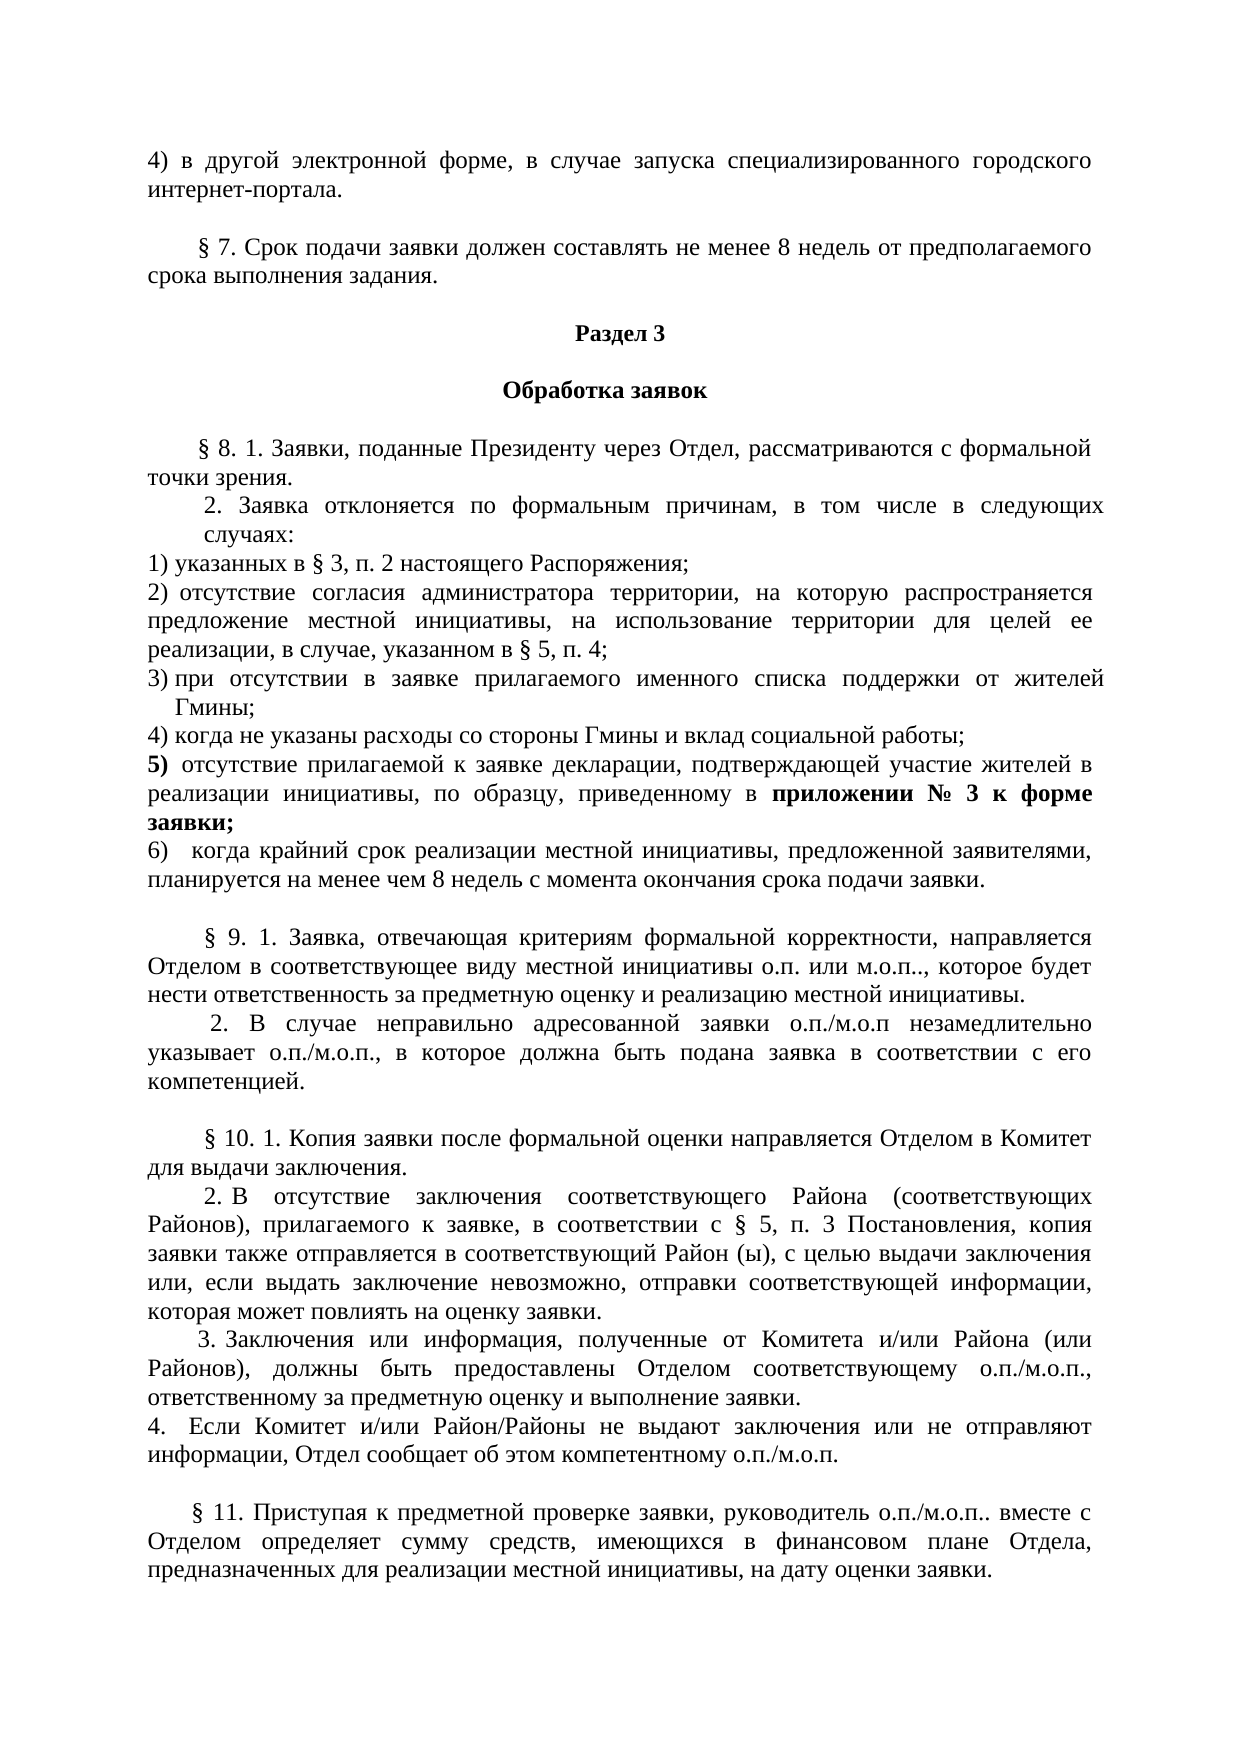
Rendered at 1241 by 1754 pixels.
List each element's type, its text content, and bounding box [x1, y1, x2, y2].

text § 8. 1. Заявки, поданные Президенту через Отдел, рассматриваются с формальной точки зрения. [147, 433, 1093, 491]
subtitle Обработка заявок [502, 376, 787, 404]
list при отсутствии в заявке прилагаемого именного списка поддержки от жителей Гмины; [147, 663, 1105, 721]
text § 7. Срок подачи заявки должен составлять не менее 8 недель от предполагаемого срока выполнения задания. [147, 232, 1093, 289]
text § 10. 1. Копия заявки после формальной оценки направляется Отделом в Комитет для выдачи заключения. [147, 1123, 1093, 1181]
text 2. Заявка отклоняется по формальным причинам, в том числе в следующих случаях: [204, 491, 1105, 548]
list когда не указаны расходы со стороны Гмины и вклад социальной работы; [147, 721, 1105, 749]
text § 9. 1. Заявка, отвечающая критериям формальной корректности, направляется Отделом в соответствующее виду местной инициативы о.п. или м.о.п.., которое будет нести ответственность за предметную оценку и реализацию местной инициативы. [147, 922, 1093, 1008]
text § 11. Приступая к предметной проверке заявки, руководитель о.п./м.о.п.. вместе с Отделом определяет сумму средств, имеющихся в финансовом плане Отдела, предназначенных для реализации местной инициативы, на дату оценки заявки. [147, 1497, 1093, 1583]
list В отсутствие заключения соответствующего Района (соответствующих Районов), прилагаемого к заявке, в соответствии с § 5, п. 3 Постановления, копия заявки также отправляется в соответствующий Район (ы), с целью выдачи заключения или, если выдать заключение невозможно, отправки соответствующей информации, которая может повлиять на оценку заявки. [147, 1181, 1093, 1324]
text 2. В случае неправильно адресованной заявки о.п./м.о.п незамедлительно указывает о.п./м.о.п., в которое должна быть подана заявка в соответствии с его компетенцией. [147, 1008, 1093, 1094]
list отсутствие прилагаемой к заявке декларации, подтверждающей участие жителей в реализации инициативы, по образцу, приведенному в приложении № 3 к форме заявки; [147, 749, 1093, 836]
list отсутствие согласия администратора территории, на которую распространяется предложение местной инициативы, на использование территории для целей ее реализации, в случае, указанном в § 5, п. 4; [147, 577, 1093, 663]
text Раздел 3 [135, 319, 1105, 347]
list Если Комитет и/или Район/Районы не выдают заключения или не отправляют информации, Отдел сообщает об этом компетентному о.п./м.о.п. [147, 1411, 1093, 1468]
list в другой электронной форме, в случае запуска специализированного городского интернет-портала. [147, 145, 1092, 203]
list Заключения или информация, полученные от Комитета и/или Района (или Районов), должны быть предоставлены Отделом соответствующему о.п./м.о.п., ответственному за предметную оценку и выполнение заявки. [147, 1324, 1093, 1411]
list указанных в § 3, п. 2 настоящего Распоряжения; [147, 548, 1105, 577]
list когда крайний срок реализации местной инициативы, предложенной заявителями, планируется на менее чем 8 недель с момента окончания срока подачи заявки. [147, 836, 1093, 893]
